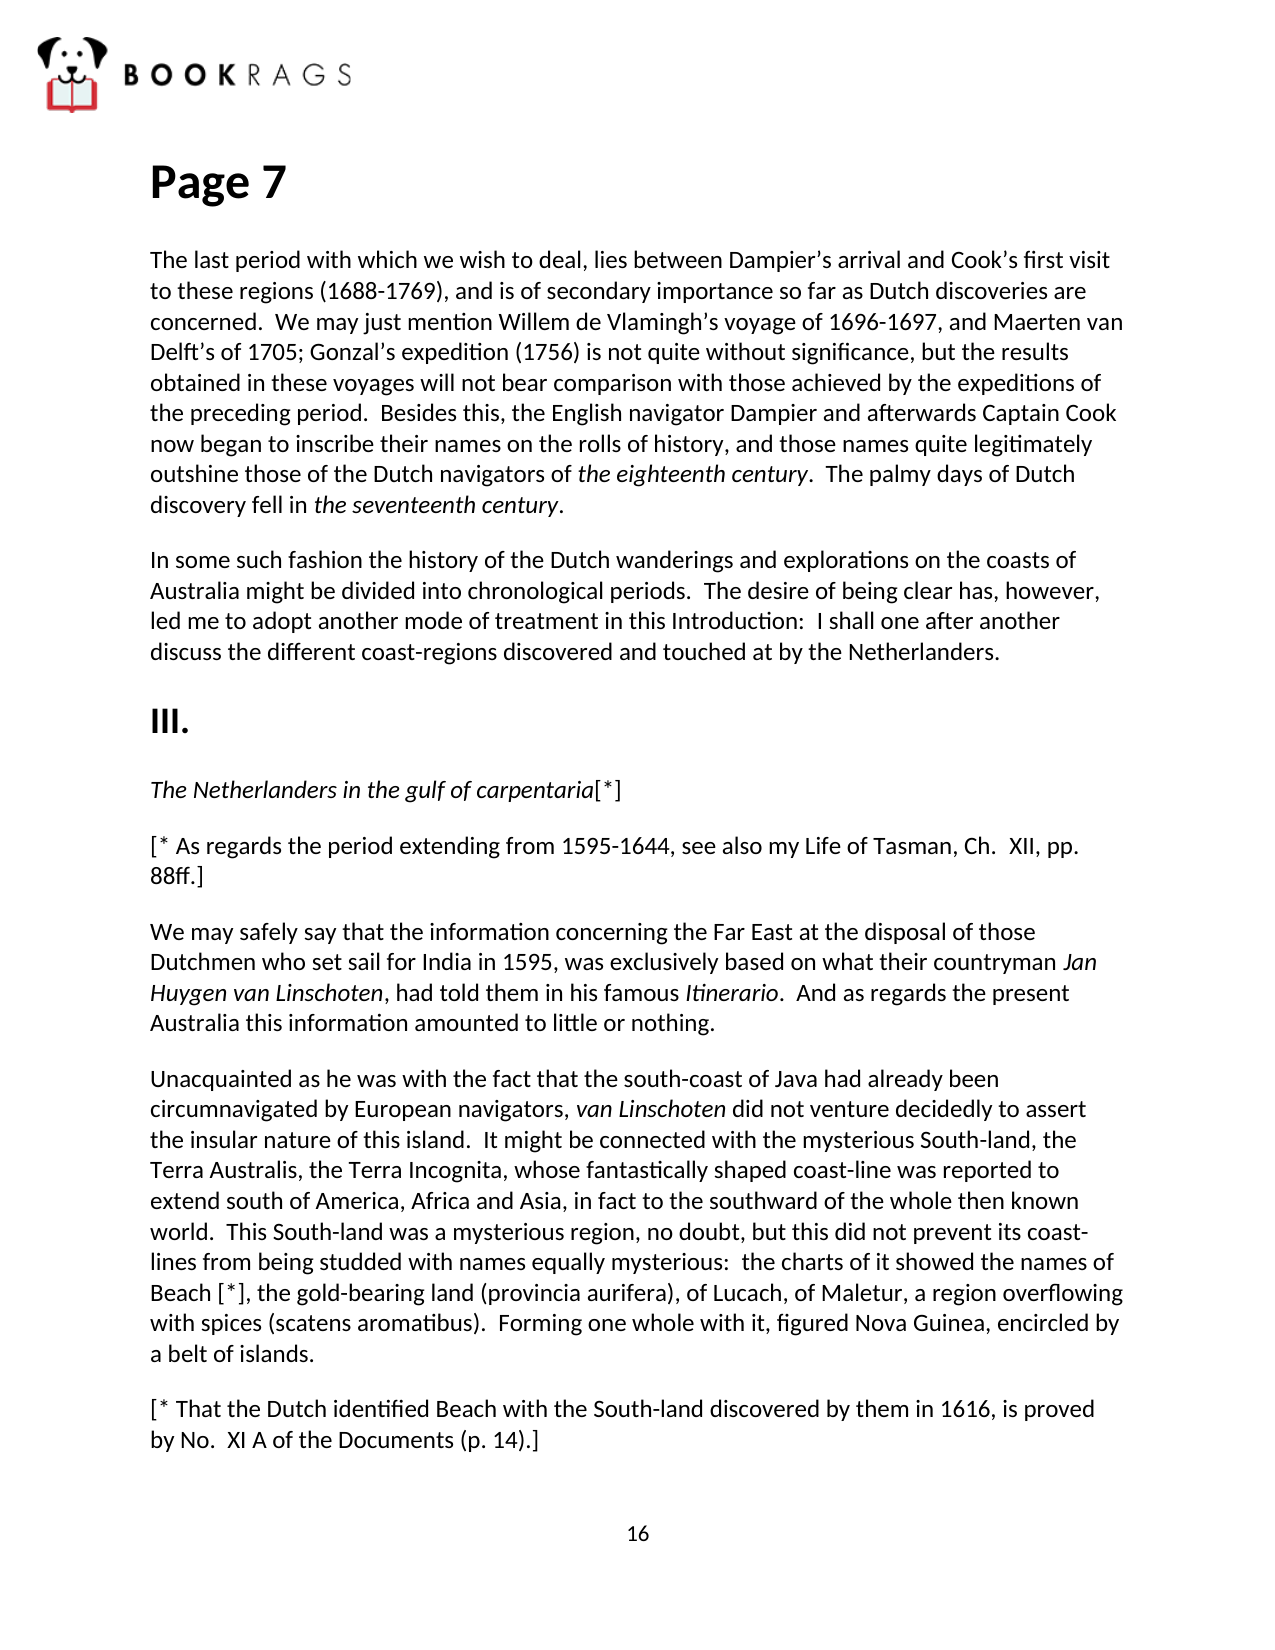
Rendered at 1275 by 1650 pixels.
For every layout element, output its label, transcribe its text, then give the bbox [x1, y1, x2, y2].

text The Netherlanders in the gulf of carpentaria[*] [150, 774, 1125, 805]
text In some such fashion the history of the Dutch wanderings and explorations on the coasts of Australia might be divided into chronological periods. The desire of being clear has, however, led me to adopt another mode of treatment in this Introduction: I shall one after another discuss the different coast-regions discovered and touched at by the Netherlanders. [150, 544, 1125, 666]
text [* As regards the period extending from 1595-1644, see also my Life of Tasman, Ch. XII, pp. 88ff.] [150, 830, 1125, 891]
text Unacquainted as he was with the fact that the south-coast of Java had already been circumnavigated by European navigators, van Linschoten did not venture decidedly to assert the insular nature of this island. It might be connected with the mysterious South-land, the Terra Australis, the Terra Incognita, whose fantastically shaped coast-line was reported to extend south of America, Africa and Asia, in fact to the southward of the whole then known world. This South-land was a mysterious region, no doubt, but this did not prevent its coast-lines from being studded with names equally mysterious: the charts of it showed the names of Beach [*], the gold-bearing land (provincia aurifera), of Lucach, of Maletur, a region overflowing with spices (scatens aromatibus). Forming one whole with it, figured Nova Guinea, encircled by a belt of islands. [150, 1063, 1125, 1368]
text The last period with which we wish to deal, lies between Dampier’s arrival and Cook’s first visit to these regions (1688-1769), and is of secondary importance so far as Dutch discoveries are concerned. We may just mention Willem de Vlamingh’s voyage of 1696-1697, and Maerten van Delft’s of 1705; Gonzal’s expedition (1756) is not quite without significance, but the results obtained in these voyages will not bear comparison with those achieved by the expeditions of the preceding period. Besides this, the English navigator Dampier and afterwards Captain Cook now began to inscribe their names on the rolls of history, and those names quite legitimately outshine those of the Dutch navigators of the eighteenth century. The palmy days of Dutch discovery fell in the seventeenth century. [150, 244, 1125, 519]
text [* That the Dutch identified Beach with the South-land discovered by them in 1616, is proved by No. XI A of the Documents (p. 14).] [150, 1393, 1125, 1454]
text We may safely say that the information concerning the Far East at the disposal of those Dutchmen who set sail for India in 1595, was exclusively based on what their countryman Jan Huygen van Linschoten, had told them in his famous Itinerario. And as regards the present Australia this information amounted to little or nothing. [150, 916, 1125, 1038]
picture [37, 37, 351, 113]
text III. [150, 697, 1125, 743]
text Page 7 [150, 150, 1125, 211]
